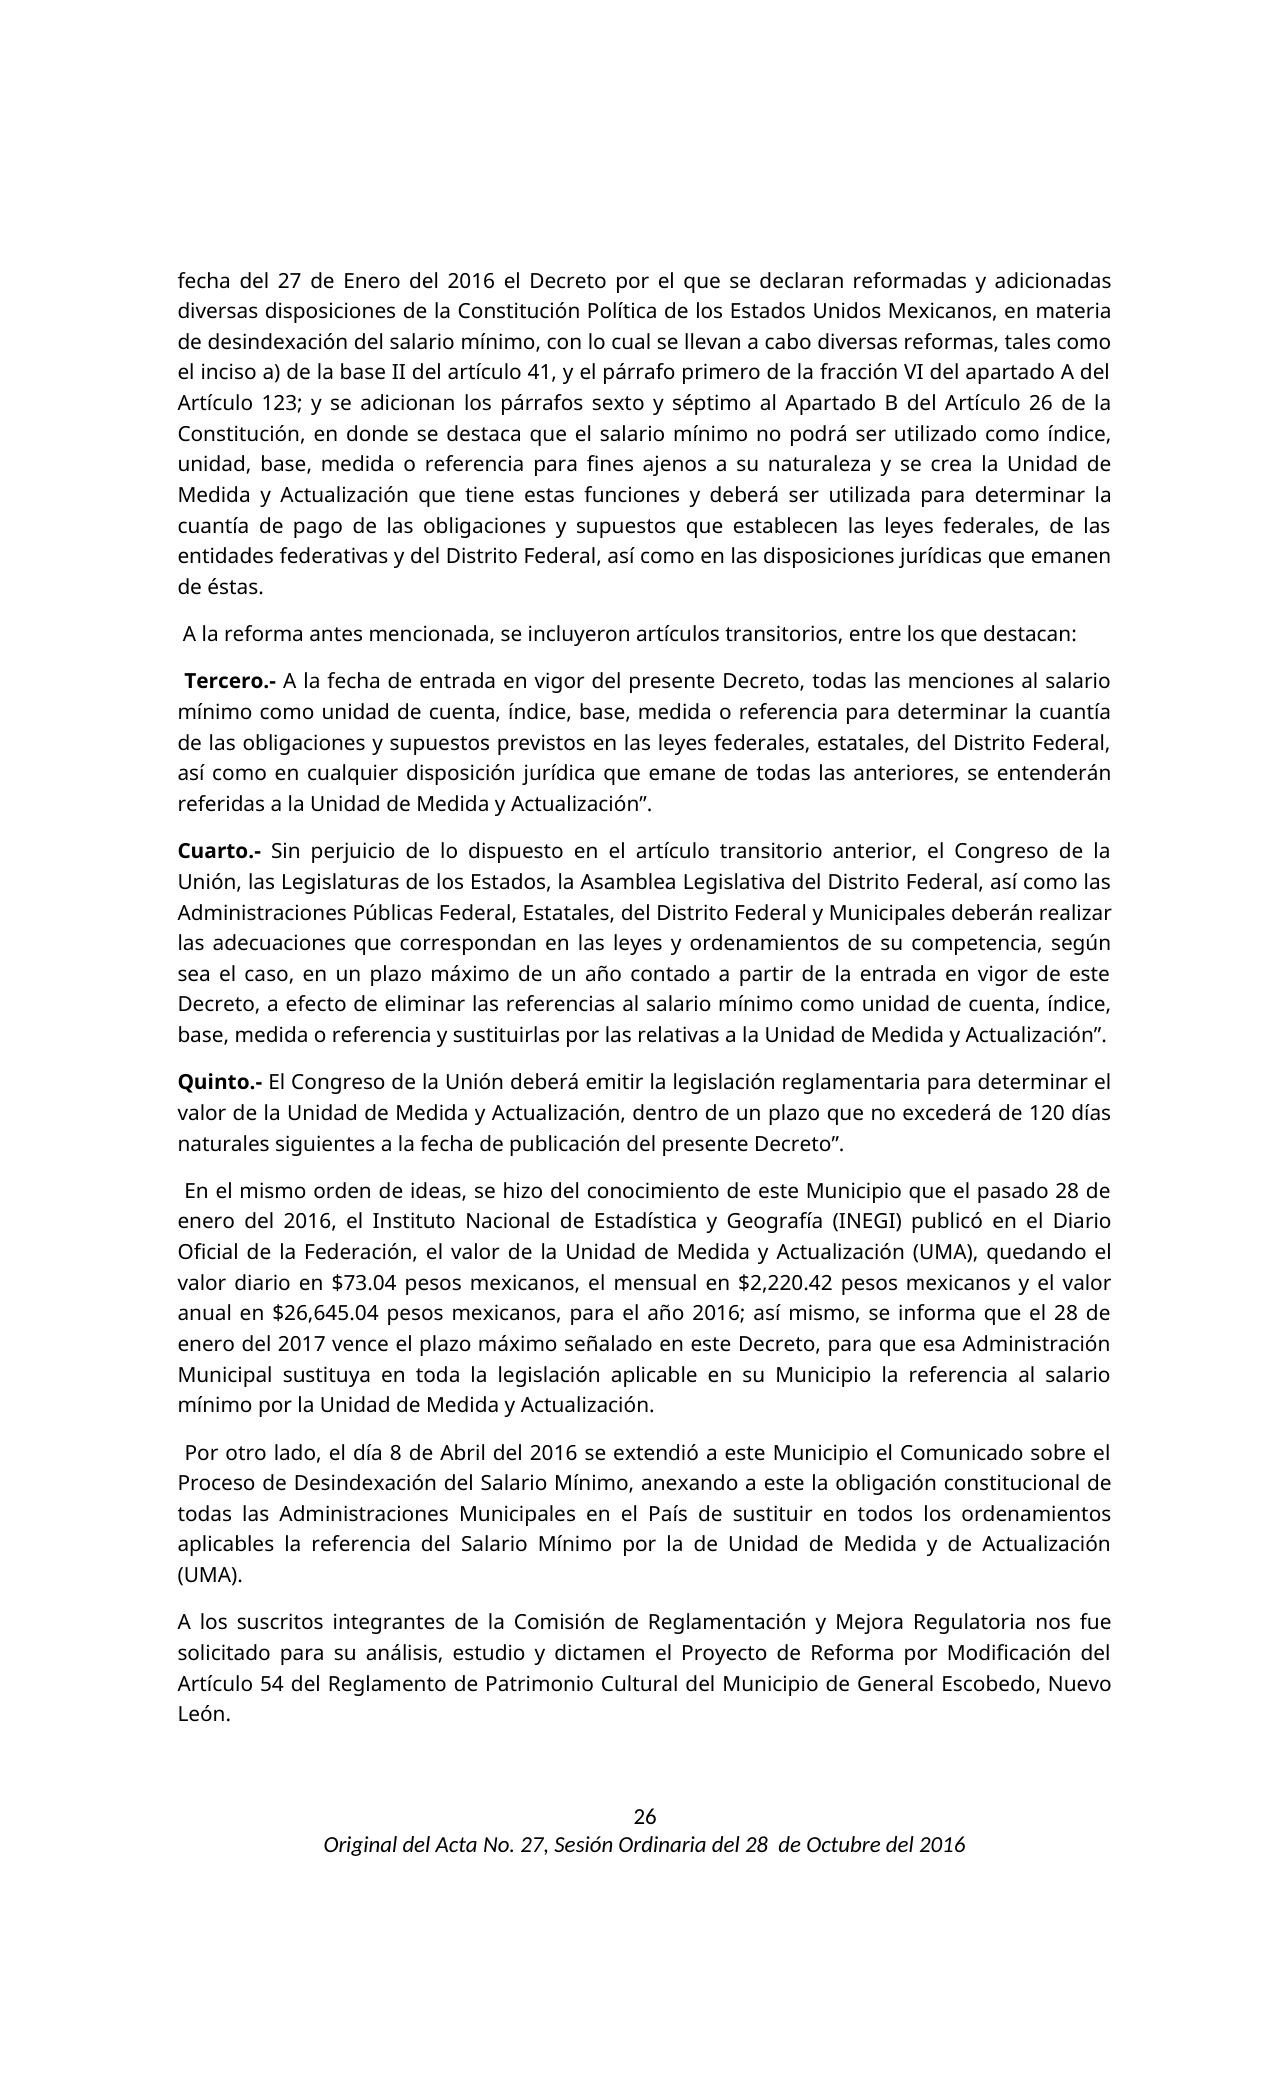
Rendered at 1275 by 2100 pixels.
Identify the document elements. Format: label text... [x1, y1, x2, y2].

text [177, 266, 1113, 601]
text Cuarto.- Sin perjuicio de lo dispuesto en el artículo transitorio anterior, el Congreso de la Unión, las Legislaturas de los Estados, la Asamblea Legislativa del Distrito Federal, así como las Administraciones Públicas Federal, Estatales, del Distrito Federal y Municipales deberán realizar las adecuaciones que correspondan en las leyes y ordenamientos de su competencia, según sea el caso, en un plazo máximo de un año contado a partir de la entrada en vigor de este Decreto, a efecto de eliminar las referencias al salario mínimo como unidad de cuenta, índice, base, medida o referencia y sustituirlas por las relativas a la Unidad de Medida y Actualización”. [177, 836, 1113, 1049]
text A los suscritos integrantes de la Comisión de Reglamentación y Mejora Regulatoria nos fue solicitado para su análisis, estudio y dictamen el Proyecto de Reforma por Modificación del Artículo 54 del Reglamento de Patrimonio Cultural del Municipio de General Escobedo, Nuevo León. [177, 1607, 1113, 1728]
text En el mismo orden de ideas, se hizo del conocimiento de este Municipio que el pasado 28 de enero del 2016, el Instituto Nacional de Estadística y Geografía (INEGI) publicó en el Diario Oficial de la Federación, el valor de la Unidad de Medida y Actualización (UMA), quedando el valor diario en $73.04 pesos mexicanos, el mensual en $2,220.42 pesos mexicanos y el valor anual en $26,645.04 pesos mexicanos, para el año 2016; así mismo, se informa que el 28 de enero del 2017 vence el plazo máximo señalado en este Decreto, para que esa Administración Municipal sustituya en toda la legislación aplicable en su Municipio la referencia al salario mínimo por la Unidad de Medida y Actualización. [177, 1176, 1113, 1419]
text Por otro lado, el día 8 de Abril del 2016 se extendió a este Municipio el Comunicado sobre el Proceso de Desindexación del Salario Mínimo, anexando a este la obligación constitucional de todas las Administraciones Municipales en el País de sustituir en todos los ordenamientos aplicables la referencia del Salario Mínimo por la de Unidad de Medida y de Actualización (UMA). [177, 1438, 1113, 1589]
text Quinto.- El Congreso de la Unión deberá emitir la legislación reglamentaria para determinar el valor de la Unidad de Medida y Actualización, dentro de un plazo que no excederá de 120 días naturales siguientes a la fecha de publicación del presente Decreto”. [177, 1067, 1113, 1157]
text Tercero.- A la fecha de entrada en vigor del presente Decreto, todas las menciones al salario mínimo como unidad de cuenta, índice, base, medida o referencia para determinar la cuantía de las obligaciones y supuestos previstos en las leyes federales, estatales, del Distrito Federal, así como en cualquier disposición jurídica que emane de todas las anteriores, se entenderán referidas a la Unidad de Medida y Actualización”. [177, 667, 1113, 818]
text A la reforma antes mencionada, se incluyeron artículos transitorios, entre los que destacan: [177, 619, 1113, 648]
